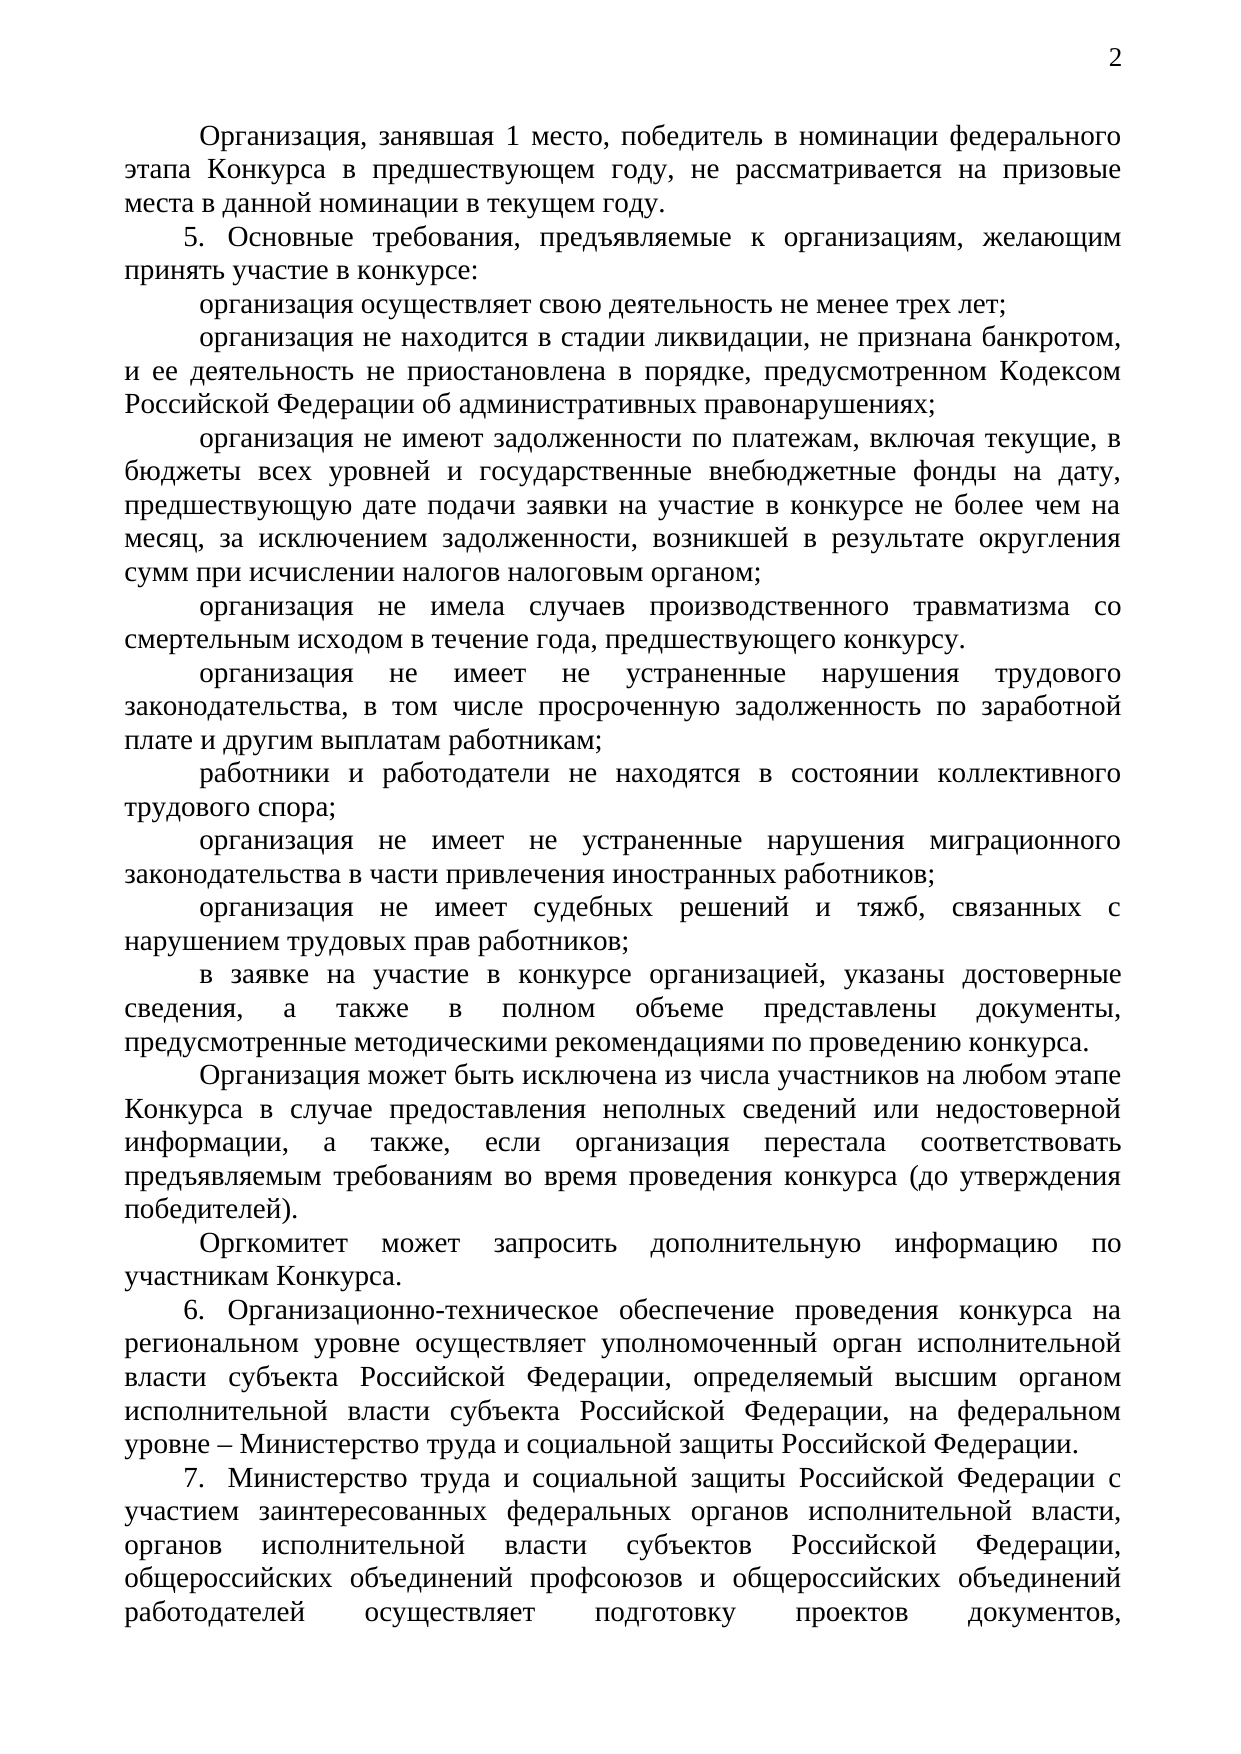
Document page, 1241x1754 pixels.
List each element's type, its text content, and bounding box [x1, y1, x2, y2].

text Организация может быть исключена из числа участников на любом этапе Конкурса в случае предоставления неполных сведений или недостоверной информации, а также, если организация перестала соответствовать предъявляемым требованиям во время проведения конкурса (до утверждения победителей). [124, 1057, 1122, 1225]
text организация не имела случаев производственного травматизма со смертельным исходом в течение года, предшествующего конкурсу. [124, 588, 1122, 655]
text организация осуществляет свою деятельность не менее трех лет; [124, 286, 1122, 319]
text организация не имеет не устраненные нарушения миграционного законодательства в части привлечения иностранных работников; [124, 822, 1122, 889]
text организация не имеют задолженности по платежам, включая текущие, в бюджеты всех уровней и государственные внебюджетные фонды на дату, предшествующую дате подачи заявки на участие в конкурсе не более чем на месяц, за исключением задолженности, возникшей в результате округления сумм при исчислении налогов налоговым органом; [124, 420, 1122, 588]
text организация не находится в стадии ликвидации, не признана банкротом, и ее деятельность не приостановлена в порядке, предусмотренном Кодексом Российской Федерации об административных правонарушениях; [124, 319, 1122, 420]
text организация не имеет не устраненные нарушения трудового законодательства, в том числе просроченную задолженность по заработной плате и другим выплатам работникам; [124, 655, 1122, 755]
text Оргкомитет может запросить дополнительную информацию по участникам Конкурса. [124, 1225, 1122, 1292]
list Основные требования, предъявляемые к организациям, желающим принять участие в конкурсе: [124, 219, 1122, 286]
text работники и работодатели не находятся в состоянии коллективного трудового спора; [124, 755, 1122, 822]
text Организация, занявшая 1 место, победитель в номинации федерального этапа Конкурса в предшествующем году, не рассматривается на призовые места в данной номинации в текущем году. [124, 118, 1122, 219]
list Организационно-техническое обеспечение проведения конкурса на региональном уровне осуществляет уполномоченный орган исполнительной власти субъекта Российской Федерации, определяемый высшим органом исполнительной власти субъекта Российской Федерации, на федеральном уровне – Министерство труда и социальной защиты Российской Федерации. [124, 1292, 1122, 1460]
text в заявке на участие в конкурсе организацией, указаны достоверные сведения, а также в полном объеме представлены документы, предусмотренные методическими рекомендациями по проведению конкурса. [124, 957, 1122, 1057]
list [124, 1460, 1122, 1627]
text организация не имеет судебных решений и тяжб, связанных с нарушением трудовых прав работников; [124, 889, 1122, 957]
